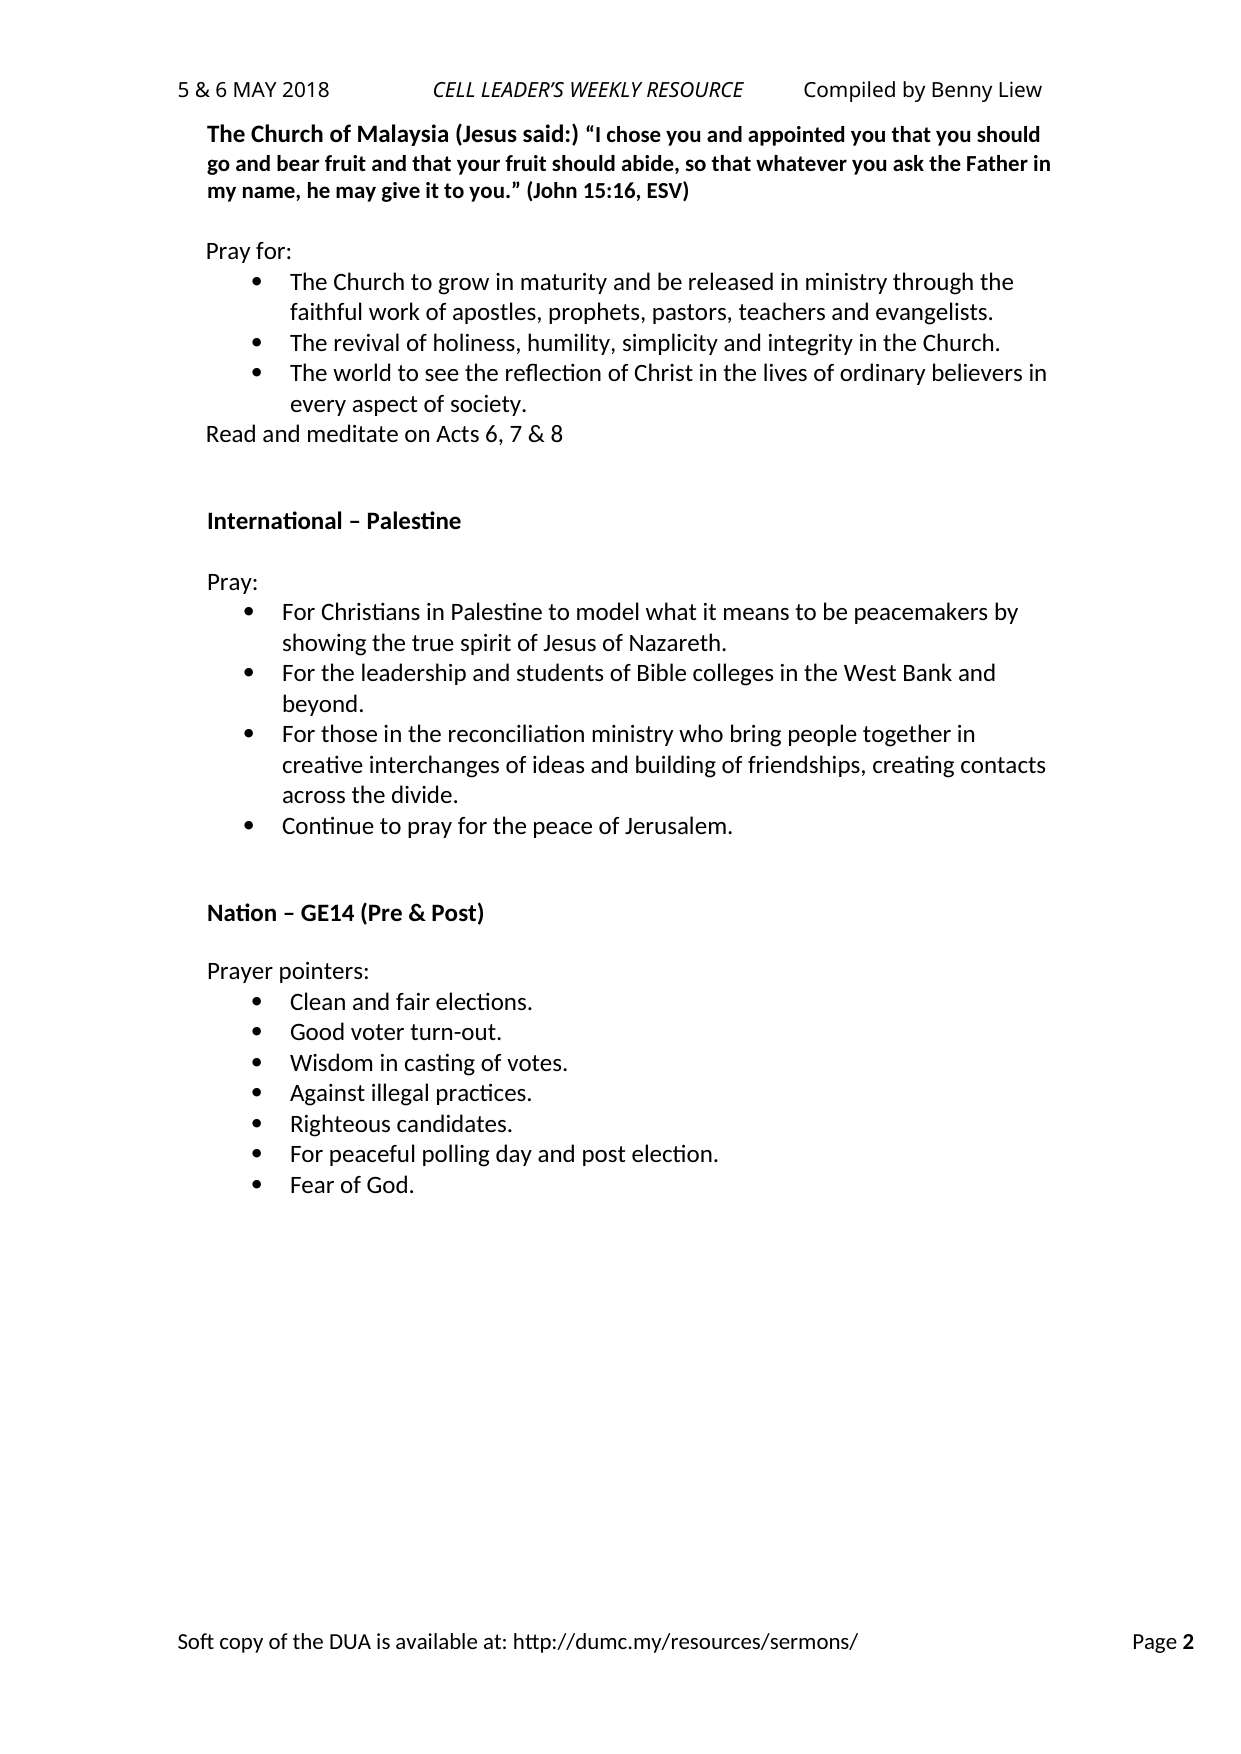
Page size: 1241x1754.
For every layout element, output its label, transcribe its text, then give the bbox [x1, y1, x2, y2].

text Pray for: [177, 235, 1063, 266]
text International – Palestine [207, 505, 1063, 535]
list Good voter turn-out. [252, 1016, 1063, 1047]
list The revival of holiness, humility, simplicity and integrity in the Church. [252, 327, 1063, 357]
list The Church to grow in maturity and be released in ministry through the faithful work of apostles, prophets, pastors, teachers and evangelists. [252, 266, 1063, 327]
list Clean and fair elections. [252, 986, 1063, 1016]
list Fear of God. [252, 1169, 1063, 1199]
list For Christians in Palestine to model what it means to be peacemakers by showing the true spirit of Jesus of Nazareth. [244, 596, 1063, 657]
text Nation – GE14 (Pre & Post) [207, 897, 1063, 927]
list For peaceful polling day and post election. [252, 1138, 1063, 1169]
list Wisdom in casting of votes. [252, 1047, 1063, 1077]
text Prayer pointers: [207, 955, 1063, 986]
list Against illegal practices. [252, 1077, 1063, 1108]
list For the leadership and students of Bible colleges in the West Bank and beyond. [244, 657, 1063, 718]
text The Church of Malaysia (Jesus said:) “I chose you and appointed you that you should go and bear fruit and that your fruit should abide, so that whatever you ask the Father in my name, he may give it to you.” (John 15:16, ESV) [207, 118, 1063, 205]
list Righteous candidates. [252, 1108, 1063, 1138]
text Read and meditate on Acts 6, 7 & 8 [177, 418, 1063, 449]
list Continue to pray for the peace of Jerusalem. [244, 810, 1063, 841]
list For those in the reconciliation ministry who bring people together in creative interchanges of ideas and building of friendships, creating contacts across the divide. [244, 718, 1063, 810]
list The world to see the reflection of Christ in the lives of ordinary believers in every aspect of society. [252, 357, 1063, 418]
text Pray: [177, 566, 1063, 596]
